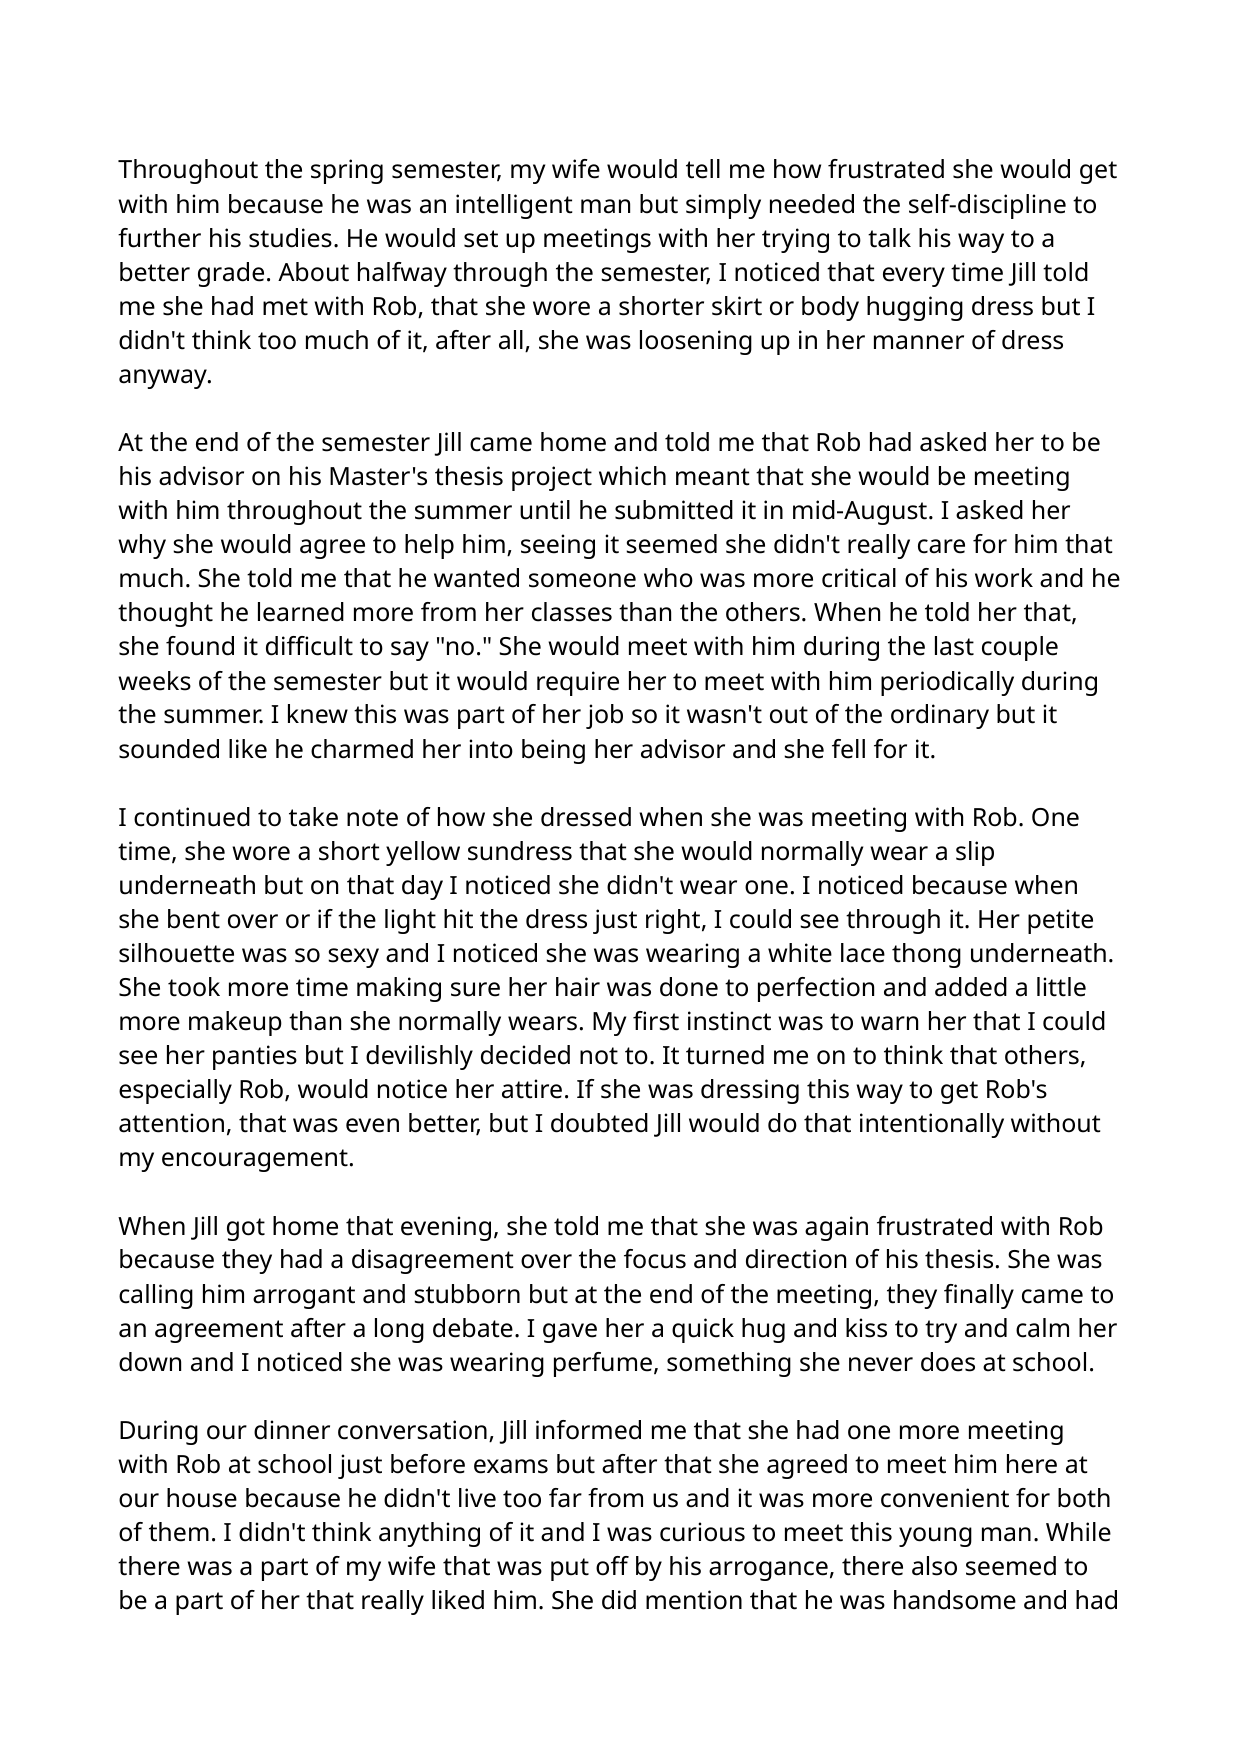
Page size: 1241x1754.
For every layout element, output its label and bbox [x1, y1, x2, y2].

text [118, 118, 1122, 1617]
